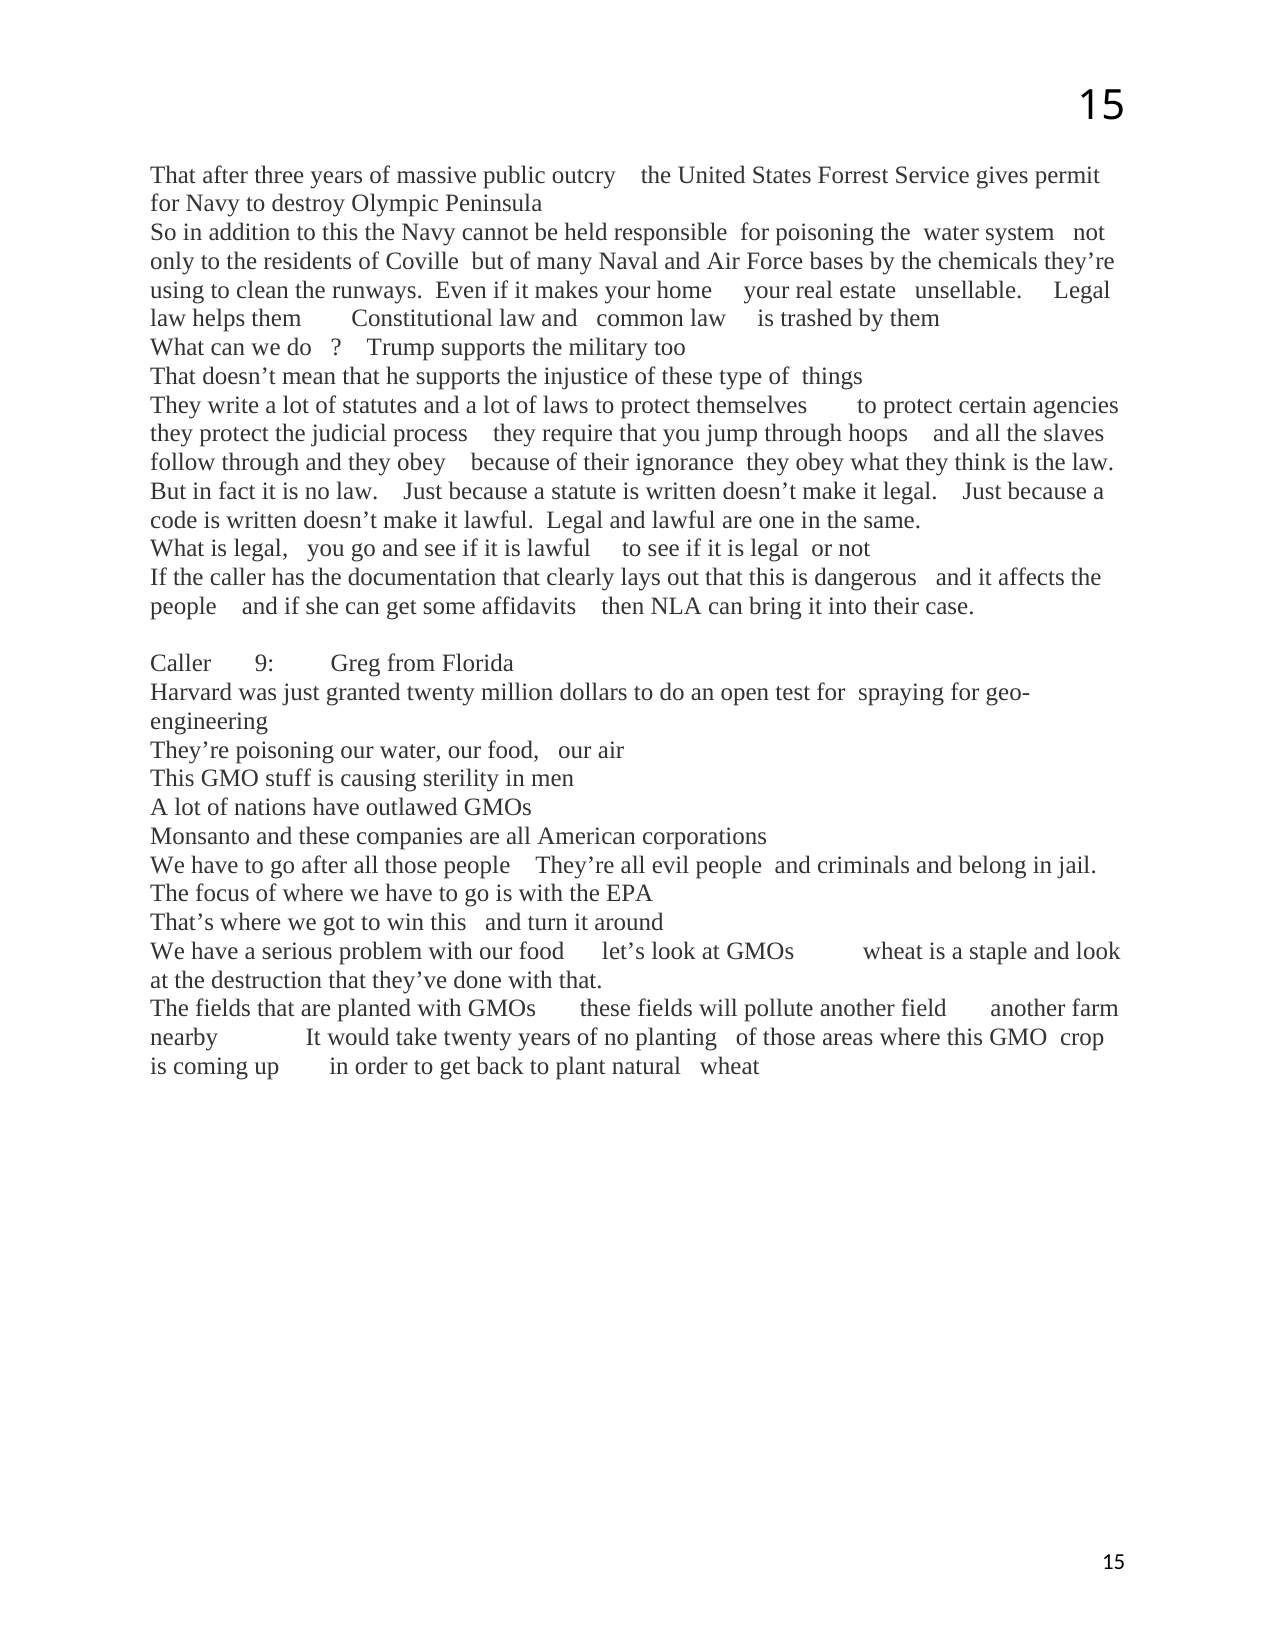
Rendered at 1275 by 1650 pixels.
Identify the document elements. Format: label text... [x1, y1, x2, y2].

text This GMO stuff is causing sterility in men [150, 763, 1125, 792]
text Caller 9: Greg from Florida [150, 648, 1125, 677]
text Harvard was just granted twenty million dollars to do an open test for spraying for geo-engineering [150, 677, 1125, 735]
text What is legal, you go and see if it is lawful to see if it is legal or not [150, 533, 1125, 562]
text They write a lot of statutes and a lot of laws to protect themselves to protect certain agencies they protect the judicial process they require that you jump through hoops and all the slaves follow through and they obey because of their ignorance they obey what they think is the law. [150, 390, 1125, 476]
text The fields that are planted with GMOs these fields will pollute another field another farm nearby It would take twenty years of no planting of those areas where this GMO crop is coming up in order to get back to plant natural wheat [150, 993, 1125, 1080]
text If the caller has the documentation that clearly lays out that this is dangerous and it affects the people and if she can get some affidavits then NLA can bring it into their case. [150, 562, 1125, 620]
text The focus of where we have to go is with the EPA [150, 878, 1125, 907]
text We have a serious problem with our food let’s look at GMOs wheat is a staple and look at the destruction that they’ve done with that. [150, 936, 1125, 993]
text We have to go after all those people They’re all evil people and criminals and belong in jail. [150, 850, 1125, 878]
text Monsanto and these companies are all American corporations [150, 821, 1125, 850]
text But in fact it is no law. Just because a statute is written doesn’t make it legal. Just because a code is written doesn’t make it lawful. Legal and lawful are one in the same. [150, 476, 1125, 533]
text That after three years of massive public outcry the United States Forrest Service gives permit for Navy to destroy Olympic Peninsula [150, 160, 1125, 217]
text A lot of nations have outlawed GMOs [150, 792, 1125, 821]
text That’s where we got to win this and turn it around [150, 907, 1125, 936]
text So in addition to this the Navy cannot be held responsible for poisoning the water system not only to the residents of Coville but of many Naval and Air Force bases by the chemicals they’re using to clean the runways. Even if it makes your home your real estate unsellable. Legal law helps them Constitutional law and common law is trashed by them [150, 217, 1125, 332]
text That doesn’t mean that he supports the injustice of these type of things [150, 361, 1125, 390]
text What can we do ? Trump supports the military too [150, 332, 1125, 361]
text They’re poisoning our water, our food, our air [150, 735, 1125, 763]
